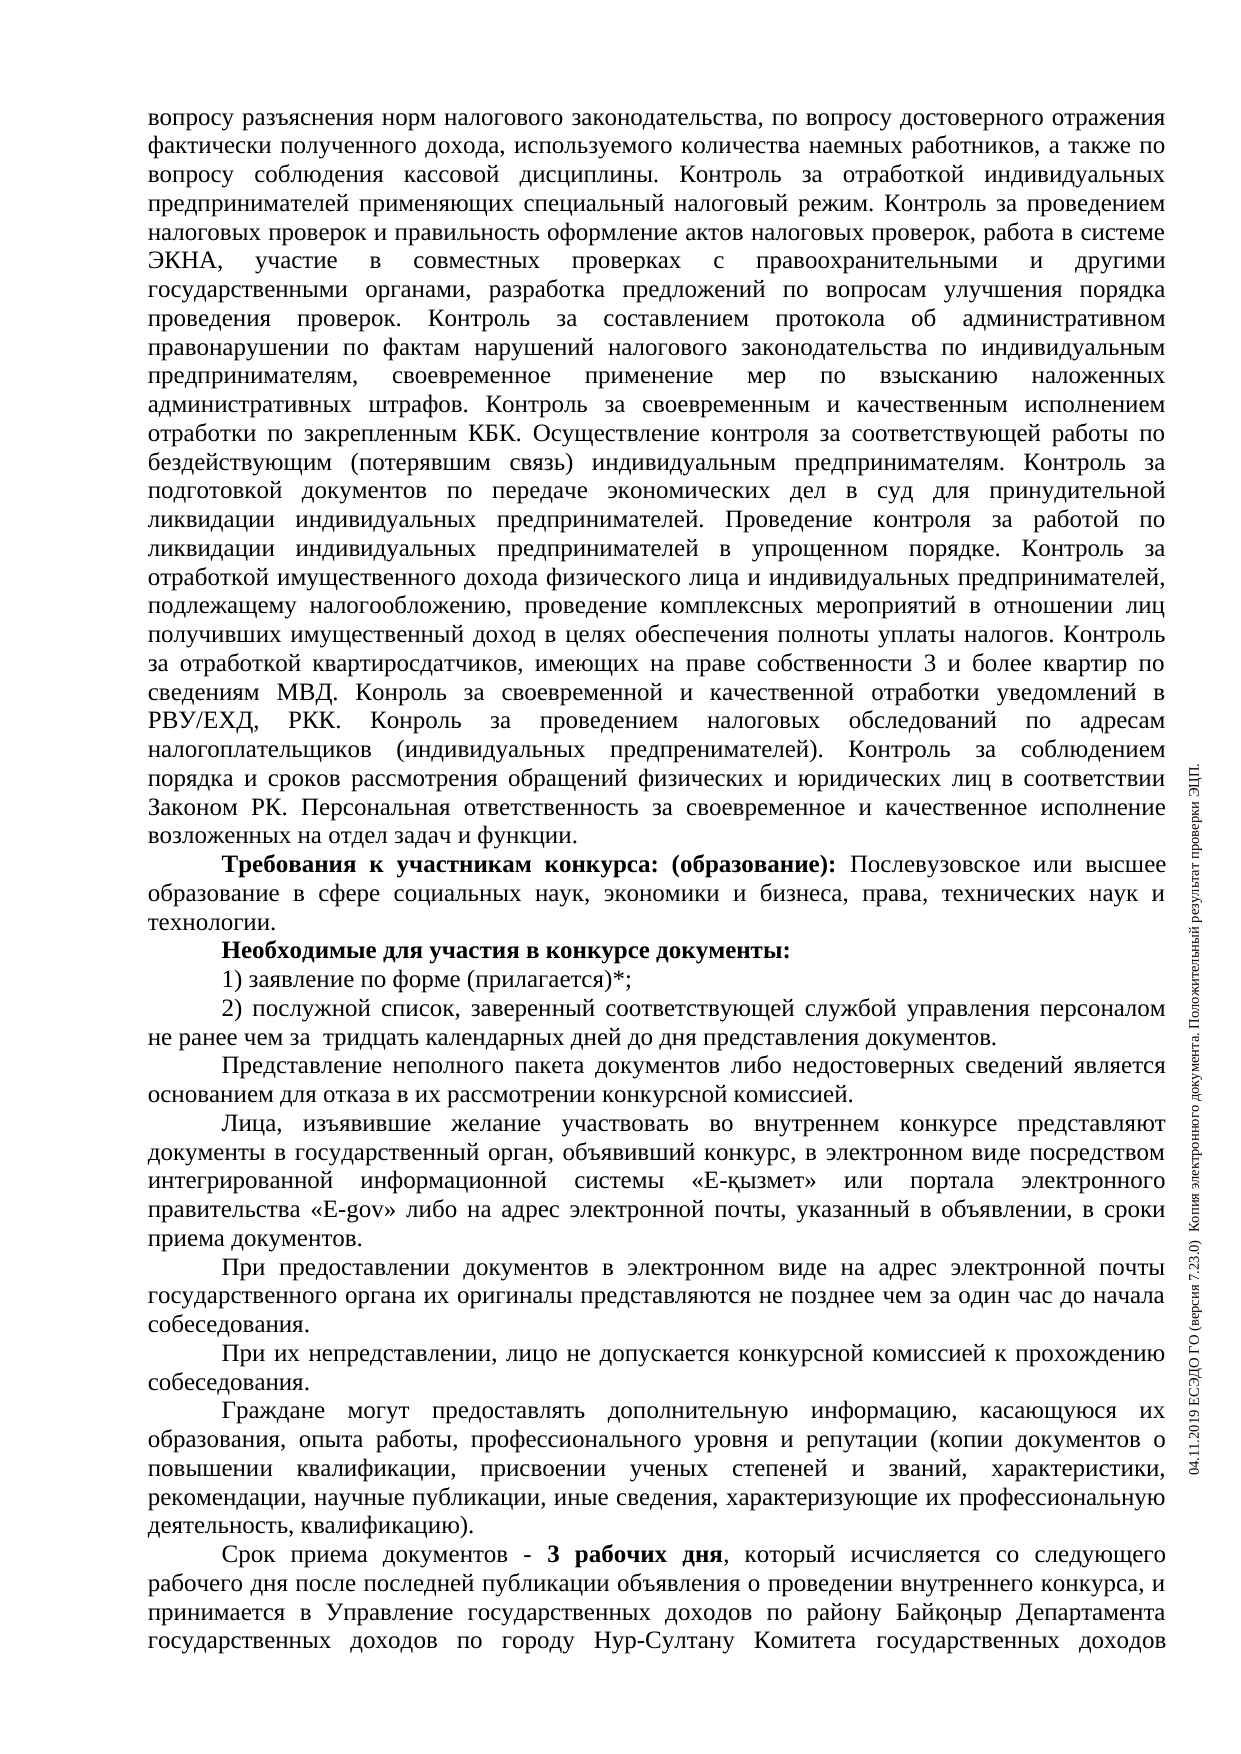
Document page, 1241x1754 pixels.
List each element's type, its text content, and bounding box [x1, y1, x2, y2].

text При предоставлении документов в электронном виде на адрес электронной почты государственного органа их оригиналы представляются не позднее чем за один час до начала собеседования. [148, 1252, 1166, 1338]
text Лица, изъявившие желание участвовать во внутреннем конкурсе представляют документы в государственный орган, объявивший конкурс, в электронном виде посредством интегрированной информационной системы «Е-қызмет» или портала электронного правительства «Е-gov» либо на адрес электронной почты, указанный в объявлении, в сроки приема документов. [148, 1108, 1166, 1252]
text При их непредставлении, лицо не допускается конкурсной комиссией к прохождению собеседования. [148, 1338, 1166, 1396]
text 2) послужной список, заверенный соответствующей службой управления персоналом не ранее чем за тридцать календарных дней до дня представления документов. [148, 993, 1166, 1051]
text Представление неполного пакета документов либо недостоверных сведений является основанием для отказа в их рассмотрении конкурсной комиссией. [148, 1051, 1166, 1108]
text Необходимые для участия в конкурсе документы: [148, 936, 1166, 964]
text Граждане могут предоставлять дополнительную информацию, касающуюся их образования, опыта работы, профессионального уровня и репутации (копии документов о повышении квалификации, присвоении ученых степеней и званий, характеристики, рекомендации, научные публикации, иные сведения, характеризующие их профессиональную деятельность, квалификацию). [148, 1396, 1166, 1539]
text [148, 102, 1166, 849]
text 1) заявление по форме (прилагается)*; [148, 964, 1166, 993]
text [148, 1539, 1166, 1654]
text Требования к участникам конкурса: (образование): Послевузовское или высшее образование в сфере социальных наук, экономики и бизнеса, права, технических наук и технологии. [148, 849, 1166, 936]
